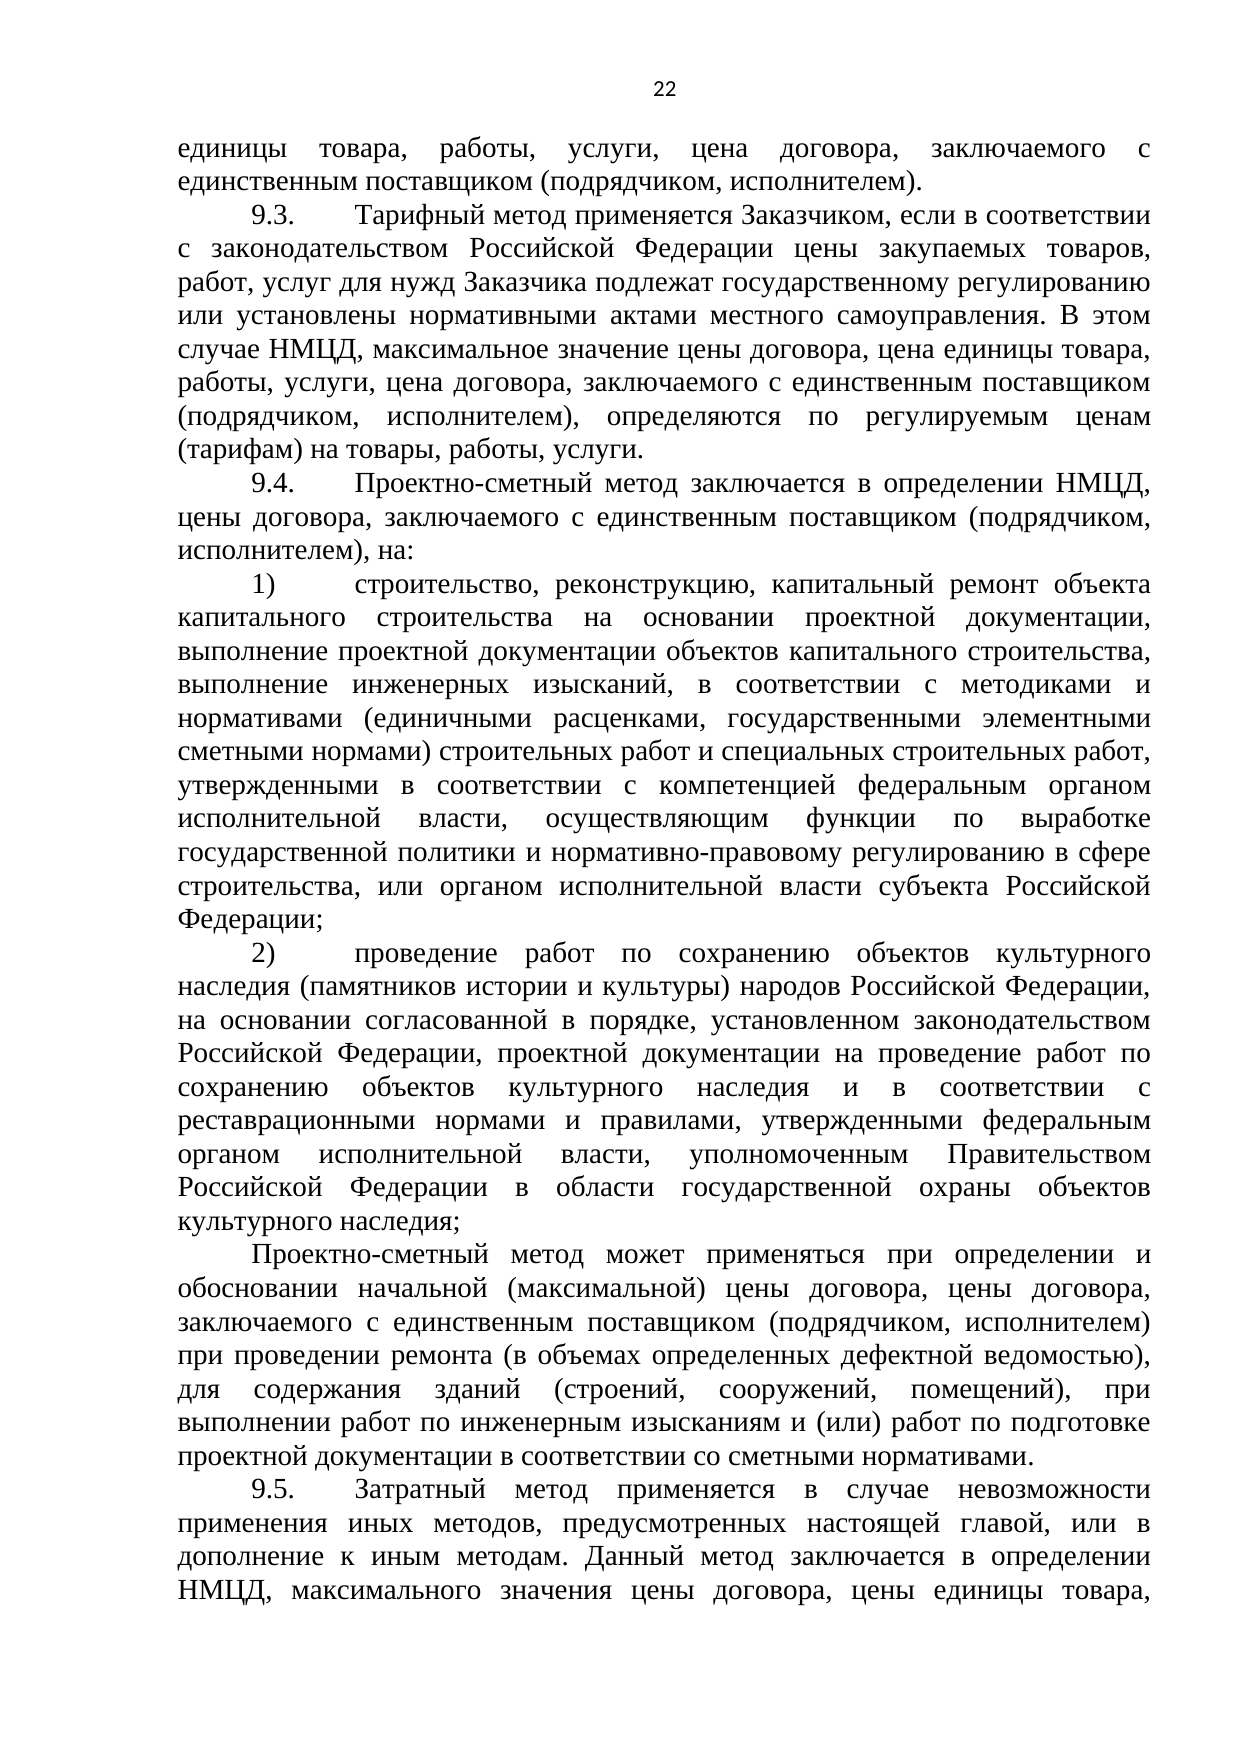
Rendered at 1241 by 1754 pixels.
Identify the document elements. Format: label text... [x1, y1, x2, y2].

list проведение работ по сохранению объектов культурного наследия (памятников истории и культуры) народов Российской Федерации, на основании согласованной в порядке, установленном законодательством Российской Федерации, проектной документации на проведение работ по сохранению объектов культурного наследия и в соответствии с реставрационными нормами и правилами, утвержденными федеральным органом исполнительной власти, уполномоченным Правительством Российской Федерации в области государственной охраны объектов культурного наследия; [177, 935, 1152, 1237]
list строительство, реконструкцию, капитальный ремонт объекта капитального строительства на основании проектной документации, выполнение проектной документации объектов капитального строительства, выполнение инженерных изысканий, в соответствии с методиками и нормативами (единичными расценками, государственными элементными сметными нормами) строительных работ и специальных строительных работ, утвержденными в соответствии с компетенцией федеральным органом исполнительной власти, осуществляющим функции по выработке государственной политики и нормативно-правовому регулированию в сфере строительства, или органом исполнительной власти субъекта Российской Федерации; [177, 566, 1152, 935]
list Тарифный метод применяется Заказчиком, если в соответствии с законодательством Российской Федерации цены закупаемых товаров, работ, услуг для нужд Заказчика подлежат государственному регулированию или установлены нормативными актами местного самоуправления. В этом случае НМЦД, максимальное значение цены договора, цена единицы товара, работы, услуги, цена договора, заключаемого с единственным поставщиком (подрядчиком, исполнителем), определяются по регулируемым ценам (тарифам) на товары, работы, услуги. [177, 197, 1152, 465]
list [177, 1471, 1152, 1606]
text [177, 130, 1152, 197]
list Проектно-сметный метод заключается в определении НМЦД, цены договора, заключаемого с единственным поставщиком (подрядчиком, исполнителем), на: [177, 465, 1152, 566]
text Проектно-сметный метод может применяться при определении и обосновании начальной (максимальной) цены договора, цены договора, заключаемого с единственным поставщиком (подрядчиком, исполнителем) при проведении ремонта (в объемах определенных дефектной ведомостью), для содержания зданий (строений, сооружений, помещений), при выполнении работ по инженерным изысканиям и (или) работ по подготовке проектной документации в соответствии со сметными нормативами. [177, 1237, 1152, 1471]
